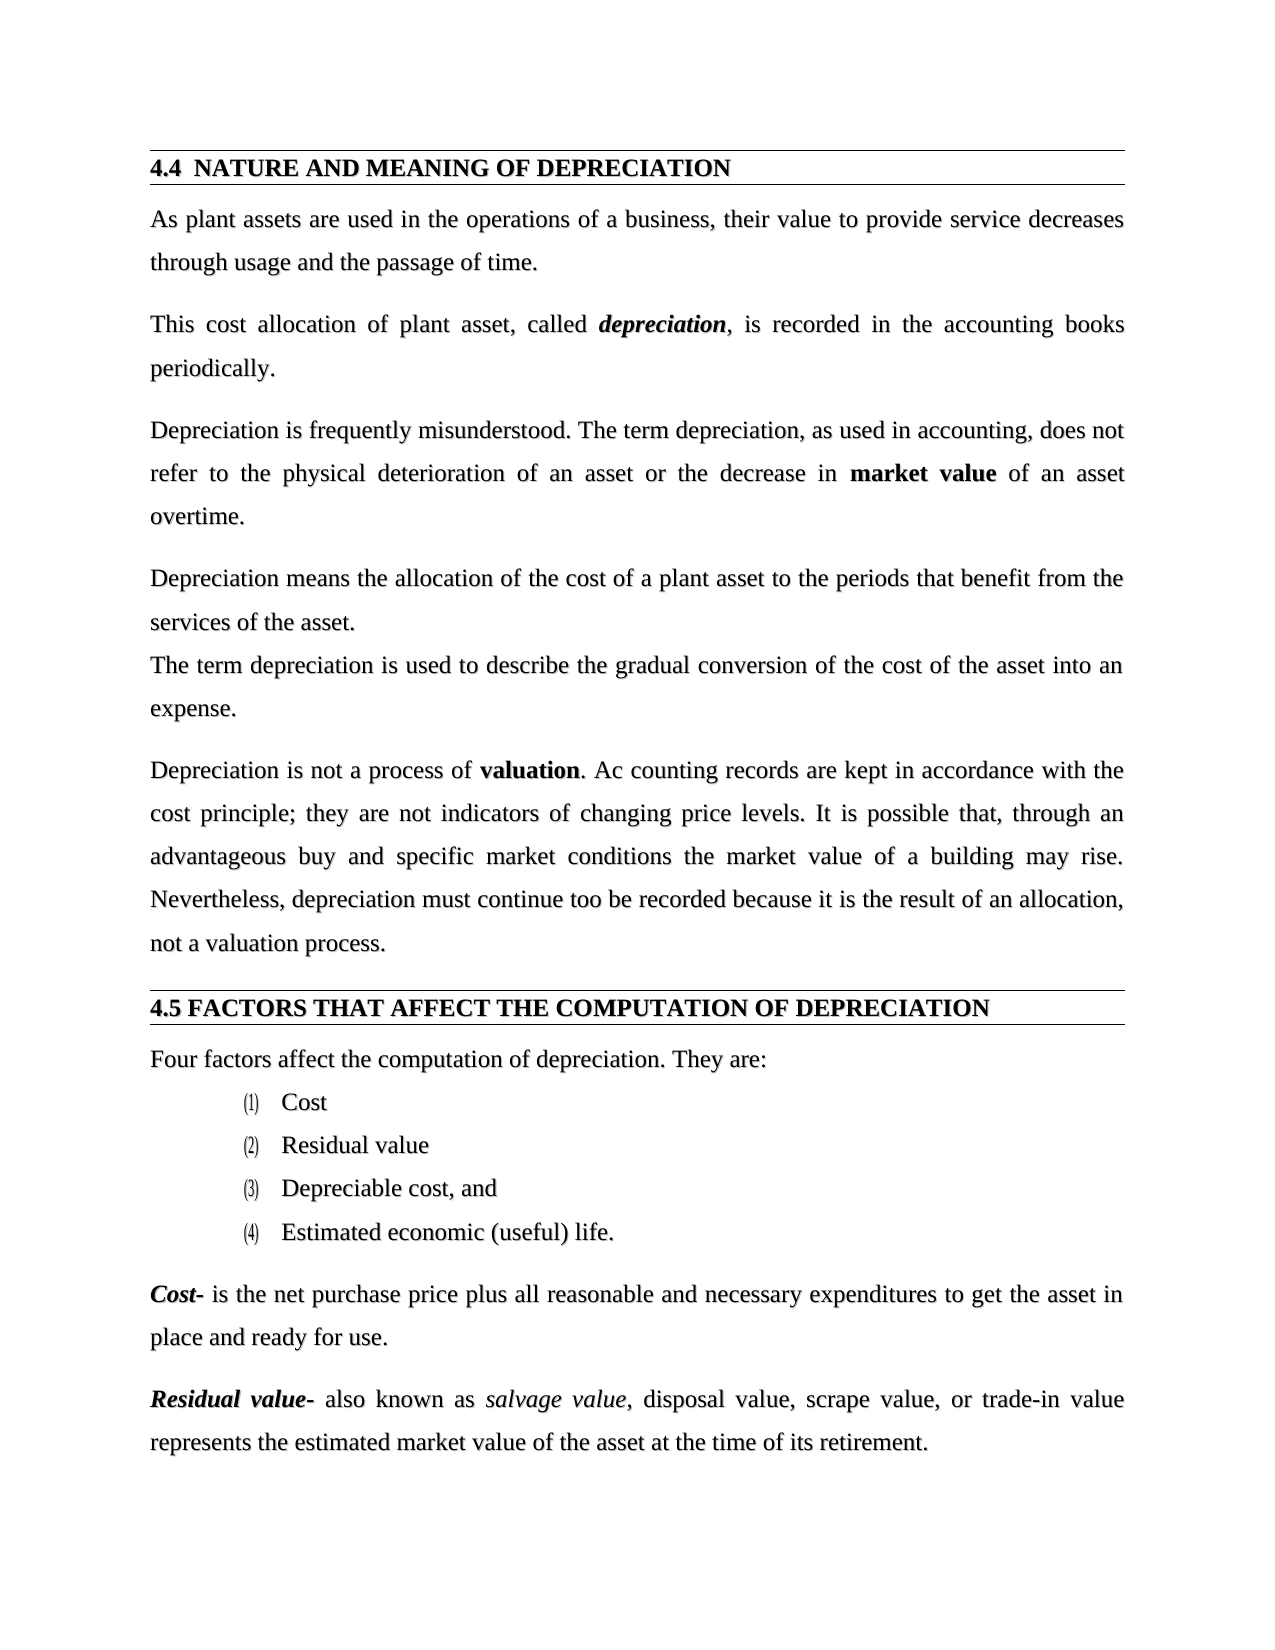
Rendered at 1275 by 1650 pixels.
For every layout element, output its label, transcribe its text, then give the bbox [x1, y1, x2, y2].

text Cost- is the net purchase price plus all reasonable and necessary expenditures to get the asset in place and ready for use. [150, 1279, 1125, 1351]
text Residual value- also known as salvage value, disposal value, scrape value, or trade-in value represents the estimated market value of the asset at the time of its retirement. [150, 1384, 1125, 1456]
text This cost allocation of plant asset, called depreciation, is recorded in the accounting books periodically. [150, 309, 1125, 381]
text Depreciation is frequently misunderstood. The term depreciation, as used in accounting, does not refer to the physical deterioration of an asset or the decrease in market value of an asset overtime. [150, 415, 1125, 530]
text Depreciation means the allocation of the cost of a plant asset to the periods that benefit from the services of the asset. [150, 563, 1125, 635]
list Estimated economic (useful) life. [244, 1217, 1125, 1245]
text The term depreciation is used to describe the gradual conversion of the cost of the asset into an expense. [150, 650, 1125, 722]
text As plant assets are used in the operations of a business, their value to provide service decreases through usage and the passage of time. [150, 204, 1125, 276]
text 4.5 factors that affect the computation of depreciation [150, 991, 1125, 1024]
text 4.4 NATURE and meaning of depreciation [150, 151, 1125, 184]
list Depreciable cost, and [244, 1173, 1125, 1202]
list Residual value [244, 1130, 1125, 1159]
list Cost [244, 1087, 1125, 1116]
text Depreciation is not a process of valuation. Ac counting records are kept in accordance with the cost principle; they are not indicators of changing price levels. It is possible that, through an advantageous buy and specific market conditions the market value of a building may rise. Nevertheless, depreciation must continue too be recorded because it is the result of an allocation, not a valuation process. [150, 755, 1125, 956]
text Four factors affect the computation of depreciation. They are: [150, 1044, 1125, 1073]
